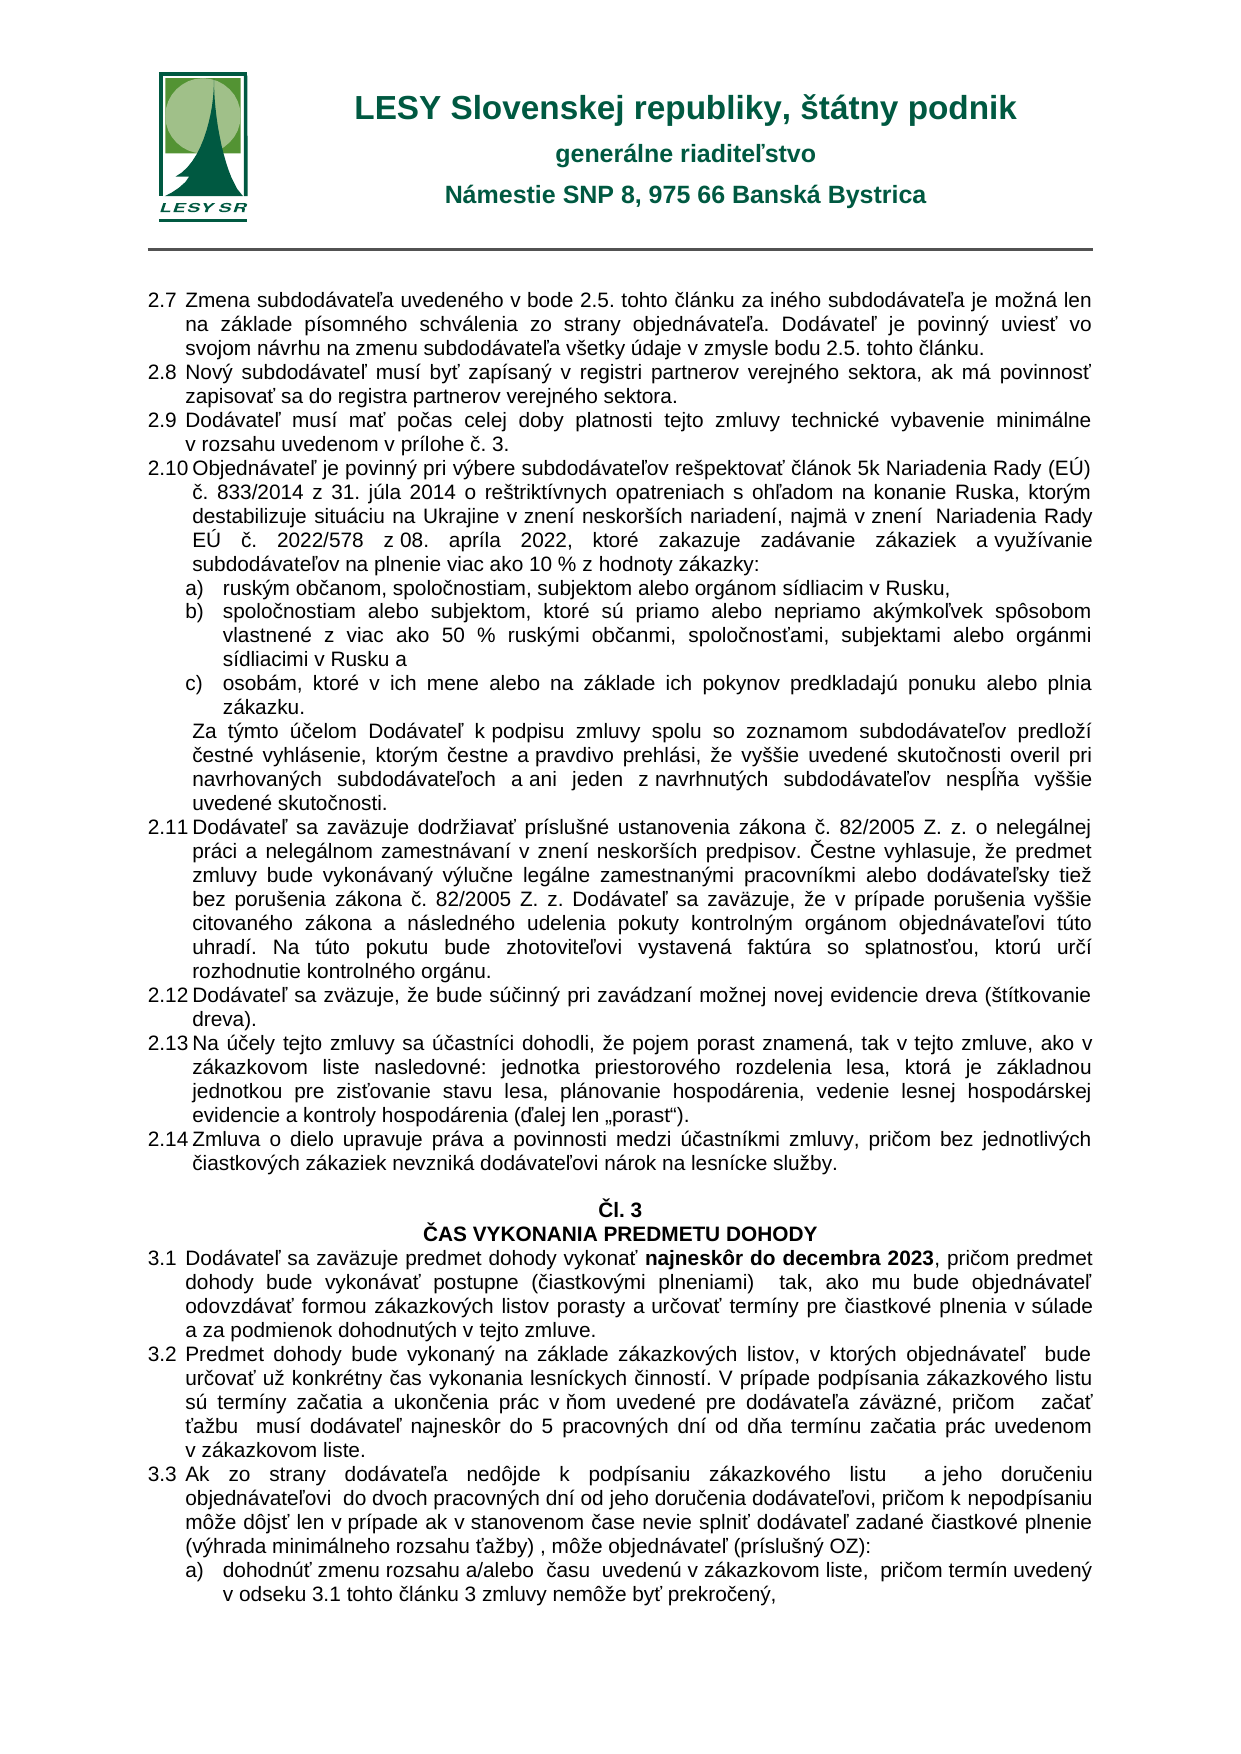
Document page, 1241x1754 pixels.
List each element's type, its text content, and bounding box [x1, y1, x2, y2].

list Ak zo strany dodávateľa nedôjde k podpísaniu zákazkového listu a jeho doručeniu objednávateľovi do dvoch pracovných dní od jeho doručenia dodávateľovi, pričom k nepodpísaniu môže dôjsť len v prípade ak v stanovenom čase nevie splniť dodávateľ zadané čiastkové plnenie (výhrada minimálneho rozsahu ťažby) , môže objednávateľ (príslušný OZ): [148, 1462, 1093, 1558]
list Dodávateľ musí mať počas celej doby platnosti tejto zmluvy technické vybavenie minimálne v rozsahu uvedenom v prílohe č. 3. [148, 408, 1093, 456]
list Dodávateľ sa zaväzuje predmet dohody vykonať najneskôr do decembra 2023, pričom predmet dohody bude vykonávať postupne (čiastkovými plneniami) tak, ako mu bude objednávateľ odovzdávať formou zákazkových listov porasty a určovať termíny pre čiastkové plnenia v súlade a za podmienok dohodnutých v tejto zmluve. [148, 1246, 1093, 1342]
list dohodnúť zmenu rozsahu a/alebo času uvedenú v zákazkovom liste, pričom termín uvedený v odseku 3.1 tohto článku 3 zmluvy nemôže byť prekročený, [185, 1558, 1093, 1606]
list ruským občanom, spoločnostiam, subjektom alebo orgánom sídliacim v Rusku, [185, 575, 1093, 599]
list spoločnostiam alebo subjektom, ktoré sú priamo alebo nepriamo akýmkoľvek spôsobom vlastnené z viac ako 50 % ruskými občanmi, spoločnosťami, subjektami alebo orgánmi sídliacimi v Rusku a [185, 599, 1093, 671]
list Zmluva o dielo upravuje práva a povinnosti medzi účastníkmi zmluvy, pričom bez jednotlivých čiastkových zákaziek nevzniká dodávateľovi nárok na lesnícke služby. [148, 1126, 1093, 1174]
list Zmena subdodávateľa uvedeného v bode 2.5. tohto článku za iného subdodávateľa je možná len na základe písomného schválenia zo strany objednávateľa. Dodávateľ je povinný uviesť vo svojom návrhu na zmenu subdodávateľa všetky údaje v zmysle bodu 2.5. tohto článku. [148, 288, 1093, 360]
text Za týmto účelom Dodávateľ k podpisu zmluvy spolu so zoznamom subdodávateľov predloží čestné vyhlásenie, ktorým čestne a pravdivo prehlási, že vyššie uvedené skutočnosti overil pri navrhovaných subdodávateľoch a ani jeden z navrhnutých subdodávateľov nespĺňa vyššie uvedené skutočnosti. [192, 719, 1093, 815]
list Na účely tejto zmluvy sa účastníci dohodli, že pojem porast znamená, tak v tejto zmluve, ako v zákazkovom liste nasledovné: jednotka priestorového rozdelenia lesa, ktorá je základnou jednotkou pre zisťovanie stavu lesa, plánovanie hospodárenia, vedenie lesnej hospodárskej evidencie a kontroly hospodárenia (ďalej len „porast“). [148, 1031, 1093, 1126]
text Čl. 3 [148, 1198, 1093, 1222]
text ČAS VYKONANIA PREDMETU DOHODY [148, 1222, 1093, 1246]
list Dodávateľ sa zväzuje, že bude súčinný pri zavádzaní možnej novej evidencie dreva (štítkovanie dreva). [148, 983, 1093, 1031]
list Objednávateľ je povinný pri výbere subdodávateľov rešpektovať článok 5k Nariadenia Rady (EÚ) č. 833/2014 z 31. júla 2014 o reštriktívnych opatreniach s ohľadom na konanie Ruska, ktorým destabilizuje situáciu na Ukrajine v znení neskorších nariadení, najmä v znení Nariadenia Rady EÚ č. 2022/578 z 08. apríla 2022, ktoré zakazuje zadávanie zákaziek a využívanie subdodávateľov na plnenie viac ako 10 % z hodnoty zákazky: [148, 456, 1093, 575]
list osobám, ktoré v ich mene alebo na základe ich pokynov predkladajú ponuku alebo plnia zákazku. [185, 671, 1093, 719]
list Predmet dohody bude vykonaný na základe zákazkových listov, v ktorých objednávateľ bude určovať už konkrétny čas vykonania lesníckych činností. V prípade podpísania zákazkového listu sú termíny začatia a ukončenia prác v ňom uvedené pre dodávateľa záväzné, pričom začať ťažbu musí dodávateľ najneskôr do 5 pracovných dní od dňa termínu začatia prác uvedenom v zákazkovom liste. [148, 1342, 1093, 1462]
list Dodávateľ sa zaväzuje dodržiavať príslušné ustanovenia zákona č. 82/2005 Z. z. o nelegálnej práci a nelegálnom zamestnávaní v znení neskorších predpisov. Čestne vyhlasuje, že predmet zmluvy bude vykonávaný výlučne legálne zamestnanými pracovníkmi alebo dodávateľsky tiež bez porušenia zákona č. 82/2005 Z. z. Dodávateľ sa zaväzuje, že v prípade porušenia vyššie citovaného zákona a následného udelenia pokuty kontrolným orgánom objednávateľovi túto uhradí. Na túto pokutu bude zhotoviteľovi vystavená faktúra so splatnosťou, ktorú určí rozhodnutie kontrolného orgánu. [148, 815, 1093, 983]
list Nový subdodávateľ musí byť zapísaný v registri partnerov verejného sektora, ak má povinnosť zapisovať sa do registra partnerov verejného sektora. [148, 360, 1093, 408]
